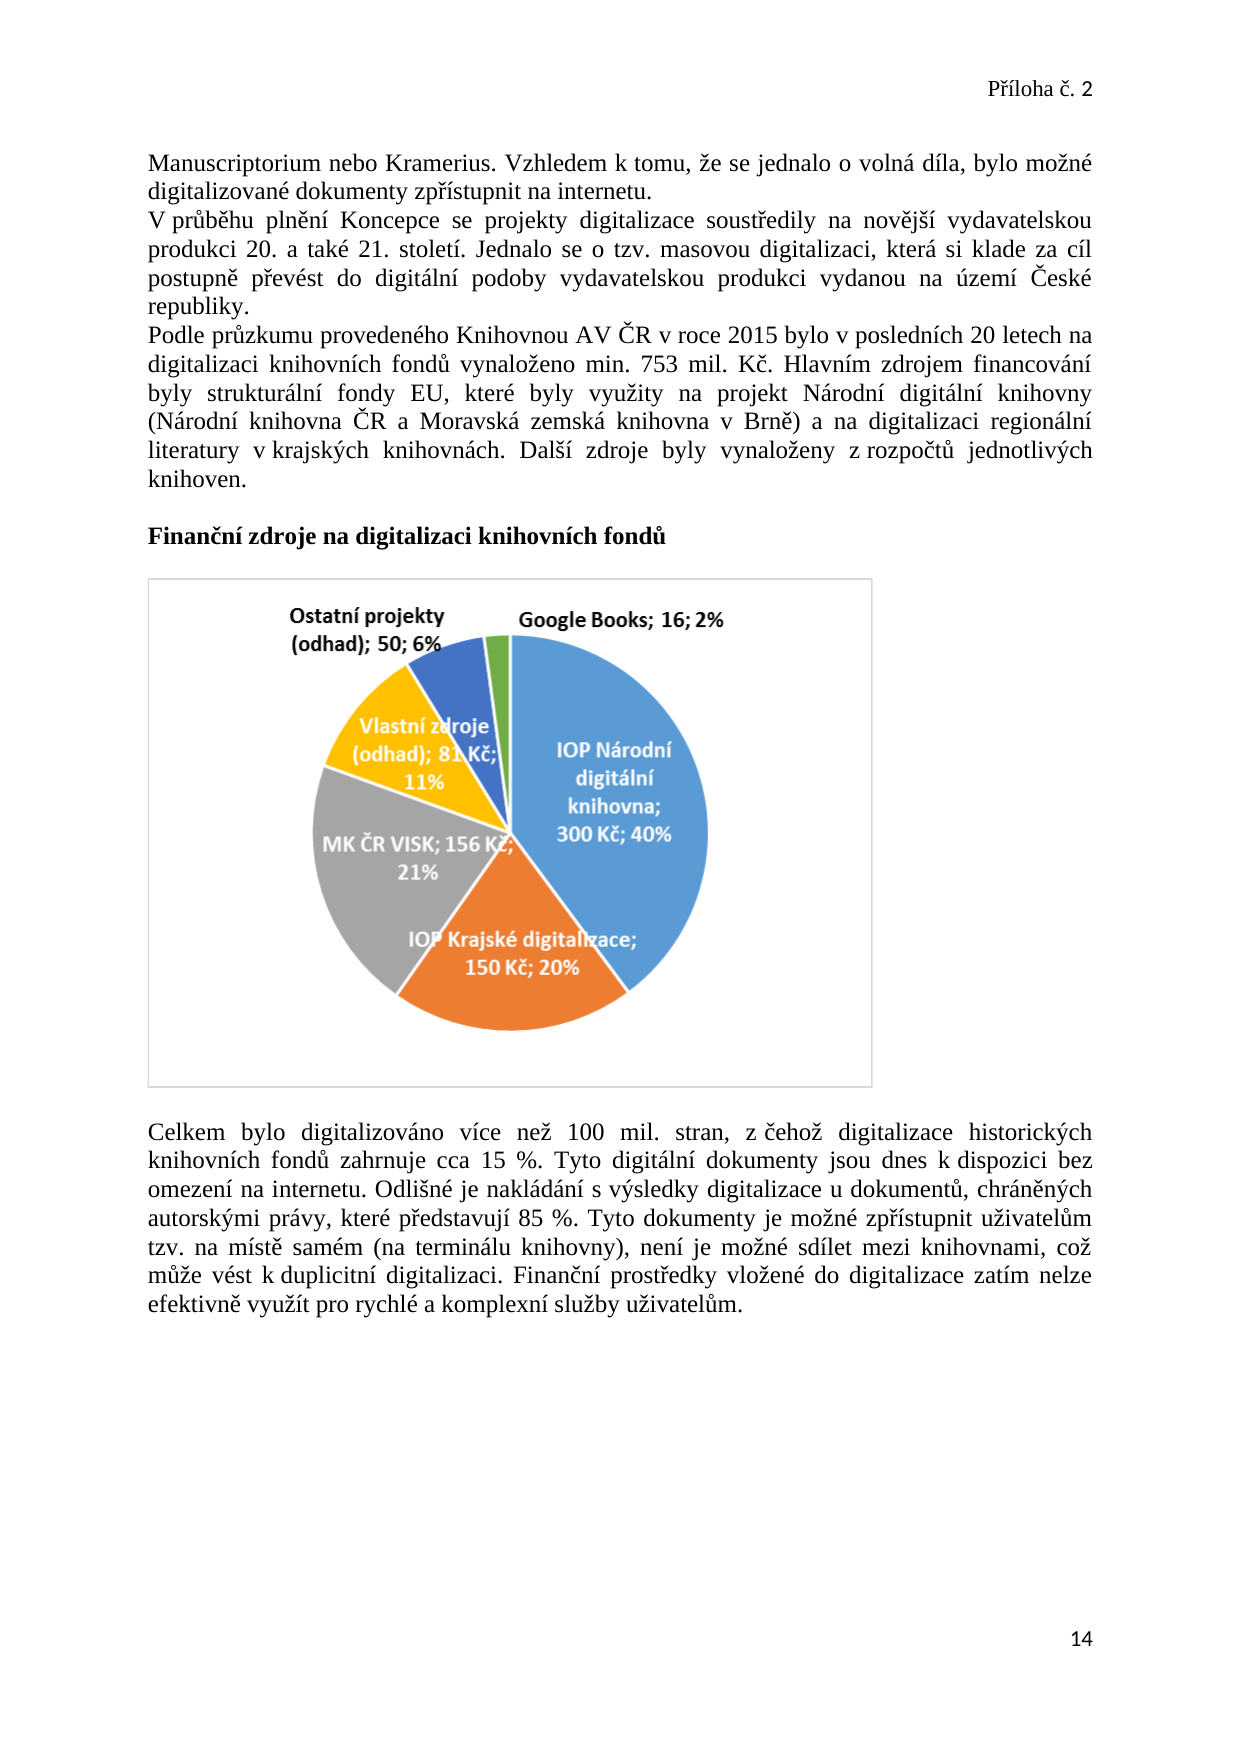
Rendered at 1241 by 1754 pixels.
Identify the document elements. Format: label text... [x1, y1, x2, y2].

text Celkem bylo digitalizováno více než 100 mil. stran, z čehož digitalizace historických knihovních fondů zahrnuje cca 15 %. Tyto digitální dokumenty jsou dnes k dispozici bez omezení na internetu. Odlišné je nakládání s výsledky digitalizace u dokumentů, chráněných autorskými právy, které představují 85 %. Tyto dokumenty je možné zpřístupnit uživatelům tzv. na místě samém (na terminálu knihovny), není je možné sdílet mezi knihovnami, což může vést k duplicitní digitalizaci. Finanční prostředky vložené do digitalizace zatím nelze efektivně využít pro rychlé a komplexní služby uživatelům. [148, 1117, 1093, 1318]
text Finanční zdroje na digitalizaci knihovních fondů [148, 521, 1093, 550]
text Podle průzkumu provedeného Knihovnou AV ČR v roce 2015 bylo v posledních 20 letech na digitalizaci knihovních fondů vynaloženo min. 753 mil. Kč. Hlavním zdrojem financování byly strukturální fondy EU, které byly využity na projekt Národní digitální knihovny (Národní knihovna ČR a Moravská zemská knihovna v Brně) a na digitalizaci regionální literatury v krajských knihovnách. Další zdroje byly vynaloženy z rozpočtů jednotlivých knihoven. [148, 320, 1093, 493]
picture [147, 578, 873, 1088]
text V průběhu plnění Koncepce se projekty digitalizace soustředily na novější vydavatelskou produkci 20. a také 21. století. Jednalo se o tzv. masovou digitalizaci, která si klade za cíl postupně převést do digitální podoby vydavatelskou produkci vydanou na území České republiky. [148, 205, 1093, 320]
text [148, 148, 1093, 205]
